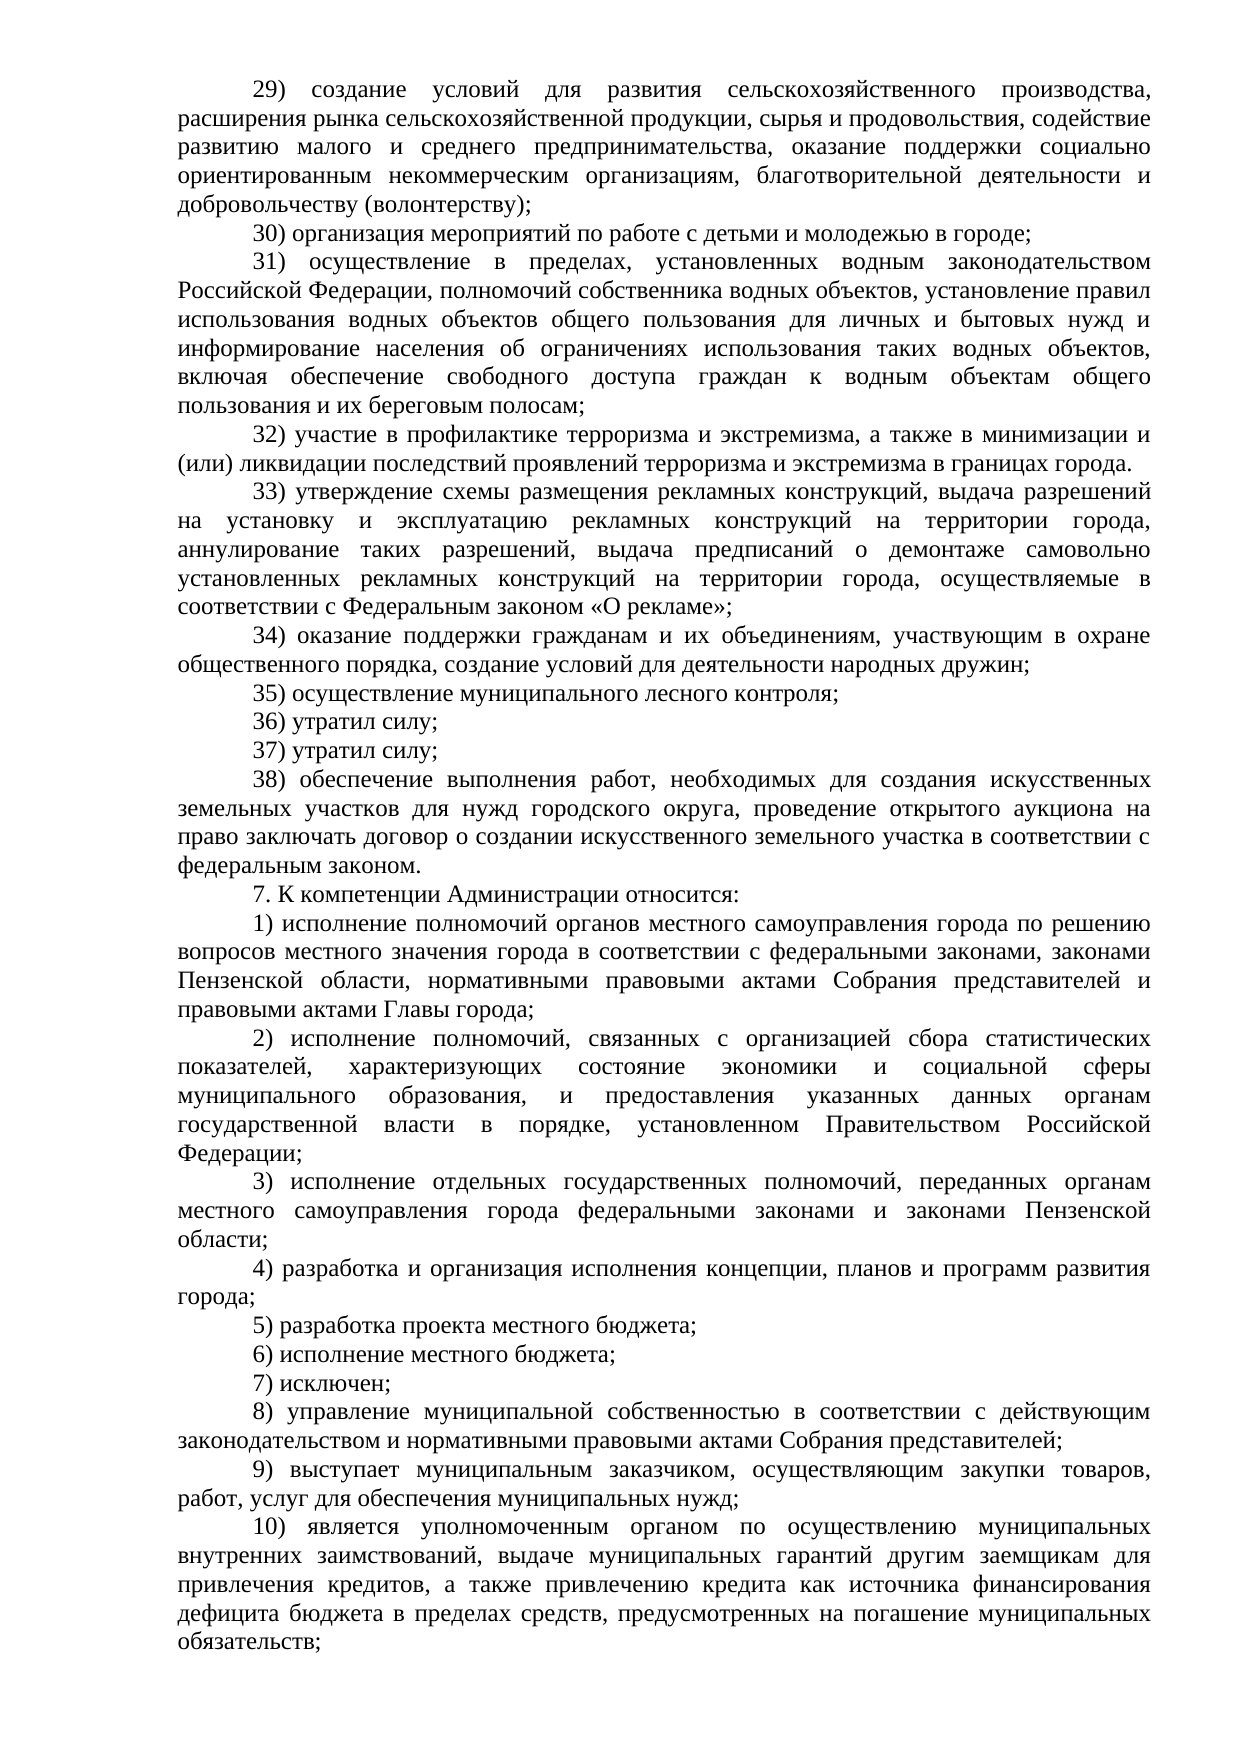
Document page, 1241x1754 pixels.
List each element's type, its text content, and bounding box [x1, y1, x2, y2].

text 36) утратил силу; [177, 706, 1152, 735]
text 4) разработка и организация исполнения концепции, планов и программ развития города; [177, 1253, 1152, 1310]
text 32) участие в профилактике терроризма и экстремизма, а также в минимизации и (или) ликвидации последствий проявлений терроризма и экстремизма в границах города. [177, 419, 1152, 476]
text 33) утверждение схемы размещения рекламных конструкций, выдача разрешений на установку и эксплуатацию рекламных конструкций на территории города, аннулирование таких разрешений, выдача предписаний о демонтаже самовольно установленных рекламных конструкций на территории города, осуществляемые в соответствии с Федеральным законом «О рекламе»; [177, 476, 1152, 620]
text 10) является уполномоченным органом по осуществлению муниципальных внутренних заимствований, выдаче муниципальных гарантий другим заемщикам для привлечения кредитов, а также привлечению кредита как источника финансирования дефицита бюджета в пределах средств, предусмотренных на погашение муниципальных обязательств; [177, 1511, 1152, 1655]
text 1) исполнение полномочий органов местного самоуправления города по решению вопросов местного значения города в соответствии с федеральными законами, законами Пензенской области, нормативными правовыми актами Собрания представителей и правовыми актами Главы города; [177, 908, 1152, 1023]
text 5) разработка проекта местного бюджета; [177, 1310, 1152, 1339]
text 2) исполнение полномочий, связанных с организацией сбора статистических показателей, характеризующих состояние экономики и социальной сферы муниципального образования, и предоставления указанных данных органам государственной власти в порядке, установленном Правительством Российской Федерации; [177, 1023, 1152, 1166]
text 30) организация мероприятий по работе с детьми и молодежью в городе; [177, 218, 1152, 246]
text 3) исполнение отдельных государственных полномочий, переданных органам местного самоуправления города федеральными законами и законами Пензенской области; [177, 1166, 1152, 1253]
text 37) утратил силу; [177, 735, 1152, 764]
text 8) управление муниципальной собственностью в соответствии с действующим законодательством и нормативными правовыми актами Собрания представителей; [177, 1396, 1152, 1454]
text 7. К компетенции Администрации относится: [177, 879, 1152, 908]
text 7) исключен; [177, 1368, 1152, 1396]
text 6) исполнение местного бюджета; [177, 1339, 1152, 1368]
text 38) обеспечение выполнения работ, необходимых для создания искусственных земельных участков для нужд городского округа, проведение открытого аукциона на право заключать договор о создании искусственного земельного участка в соответствии с федеральным законом. [177, 764, 1152, 879]
text 34) оказание поддержки гражданам и их объединениям, участвующим в охране общественного порядка, создание условий для деятельности народных дружин; [177, 620, 1152, 678]
text 31) осуществление в пределах, установленных водным законодательством Российской Федерации, полномочий собственника водных объектов, установление правил использования водных объектов общего пользования для личных и бытовых нужд и информирование населения об ограничениях использования таких водных объектов, включая обеспечение свободного доступа граждан к водным объектам общего пользования и их береговым полосам; [177, 246, 1152, 419]
text 29) создание условий для развития сельскохозяйственного производства, расширения рынка сельскохозяйственной продукции, сырья и продовольствия, содействие развитию малого и среднего предпринимательства, оказание поддержки социально ориентированным некоммерческим организациям, благотворительной деятельности и добровольчеству (волонтерству); [177, 74, 1152, 218]
text 35) осуществление муниципального лесного контроля; [177, 678, 1152, 706]
text 9) выступает муниципальным заказчиком, осуществляющим закупки товаров, работ, услуг для обеспечения муниципальных нужд; [177, 1454, 1152, 1511]
